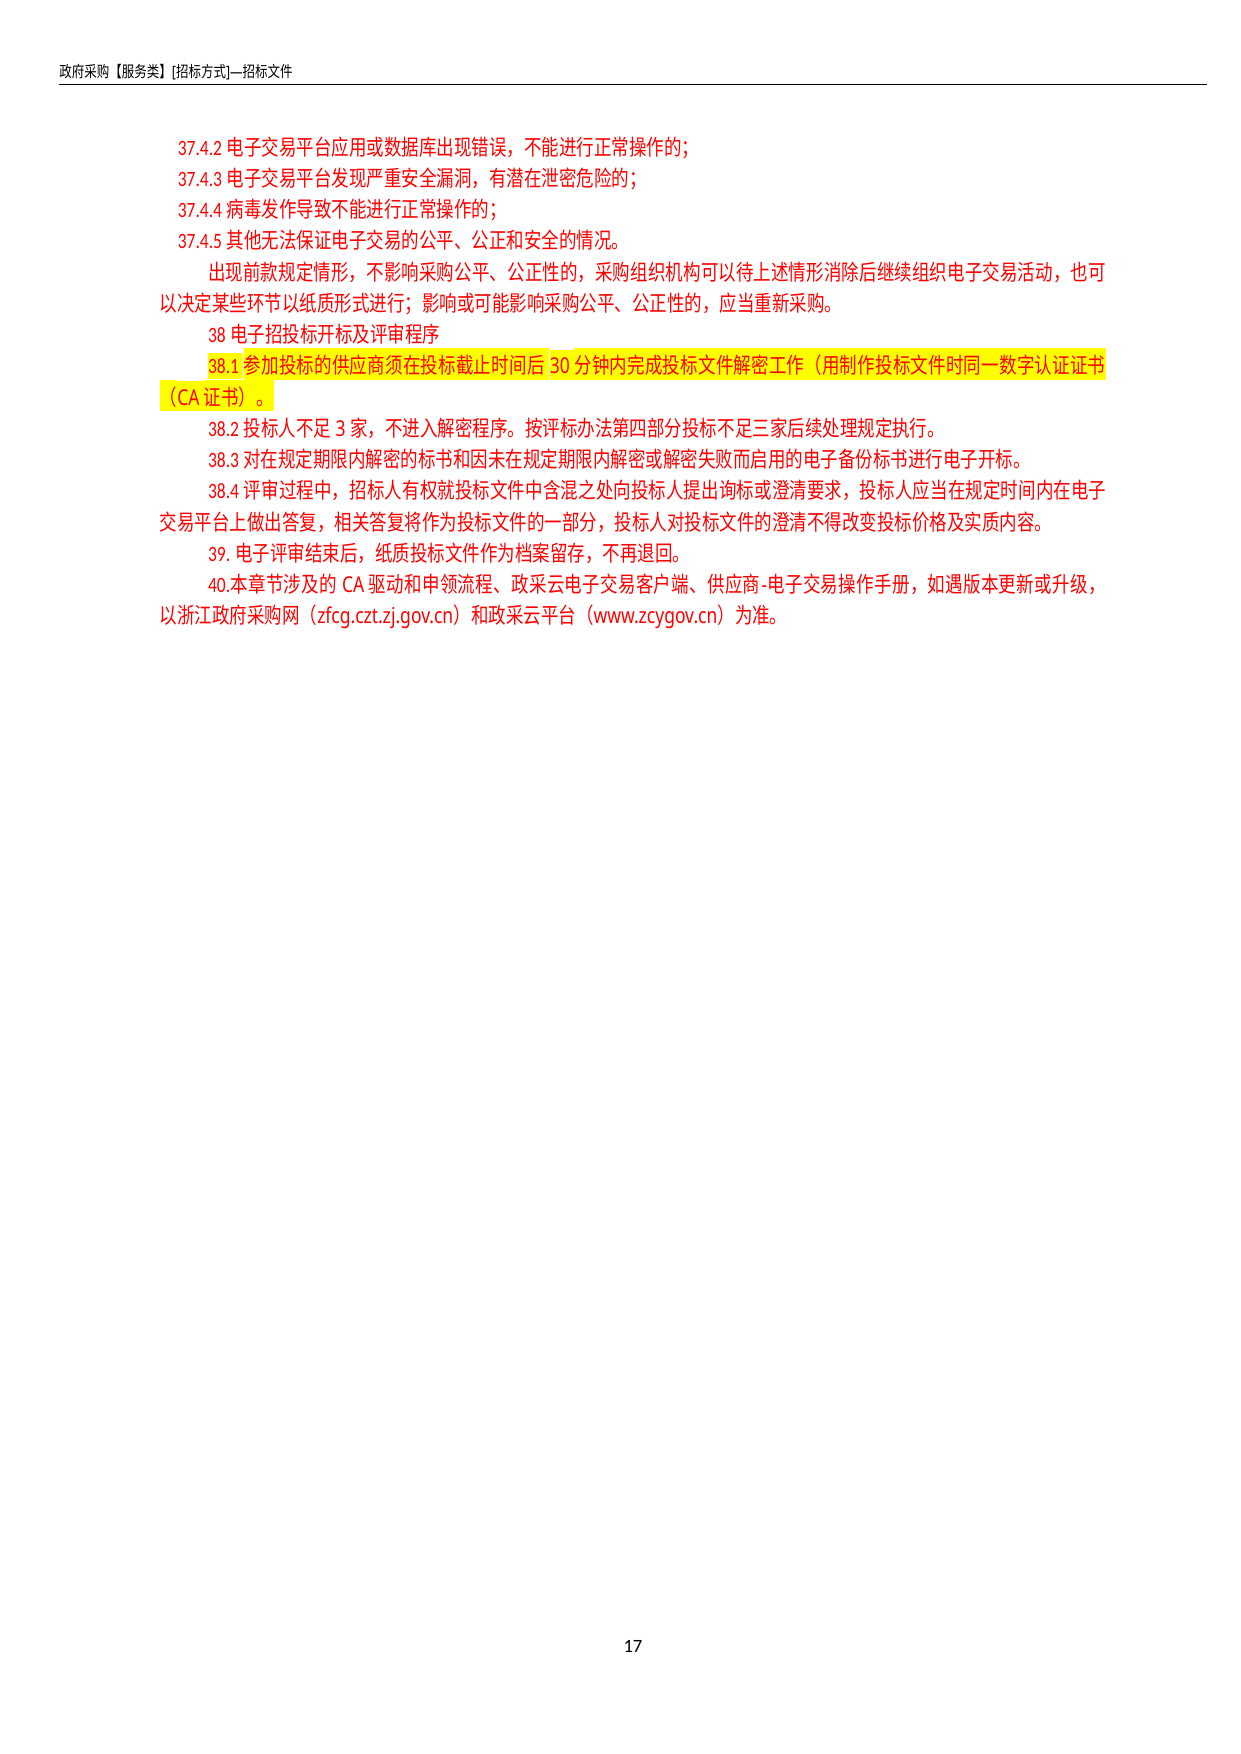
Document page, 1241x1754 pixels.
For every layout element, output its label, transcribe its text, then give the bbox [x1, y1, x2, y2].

text 40.本章节涉及的CA驱动和申领流程、政采云电子交易客户端、供应商-电子交易操作手册，如遇版本更新或升级，以浙江政府采购网（zfcg.czt.zj.gov.cn）和政采云平台（www.zcygov.cn）为准。 [159, 567, 1106, 630]
text 出现前款规定情形，不影响采购公平、公正性的，采购组织机构可以待上述情形消除后继续组织电子交易活动，也可以决定某些环节以纸质形式进行；影响或可能影响采购公平、公正性的，应当重新采购。 [159, 255, 1106, 317]
text 37.4.3电子交易平台发现严重安全漏洞，有潜在泄密危险的； [159, 161, 1106, 192]
text 37.4.2电子交易平台应用或数据库出现错误，不能进行正常操作的； [159, 130, 1106, 161]
text 38.3 对在规定期限内解密的标书和因未在规定期限内解密或解密失败而启用的电子备份标书进行电子开标。 [159, 442, 1106, 474]
text 38 电子招投标开标及评审程序 [159, 317, 1106, 349]
text 38.2 投标人不足3家，不进入解密程序。按评标办法第四部分投标不足三家后续处理规定执行。 [159, 411, 1106, 442]
text 38.1参加投标的供应商须在投标截止时间后30分钟内完成投标文件解密工作（用制作投标文件时同一数字认证证书（CA证书）。 [274, 349, 1106, 411]
text 37.4.5其他无法保证电子交易的公平、公正和安全的情况。 [159, 224, 1106, 255]
text 37.4.4病毒发作导致不能进行正常操作的； [159, 192, 1106, 224]
text 39. 电子评审结束后，纸质投标文件作为档案留存，不再退回。 [159, 536, 1106, 567]
text 38.4 评审过程中，招标人有权就投标文件中含混之处向投标人提出询标或澄清要求，投标人应当在规定时间内在电子交易平台上做出答复，相关答复将作为投标文件的一部分，投标人对投标文件的澄清不得改变投标价格及实质内容。 [159, 474, 1106, 536]
